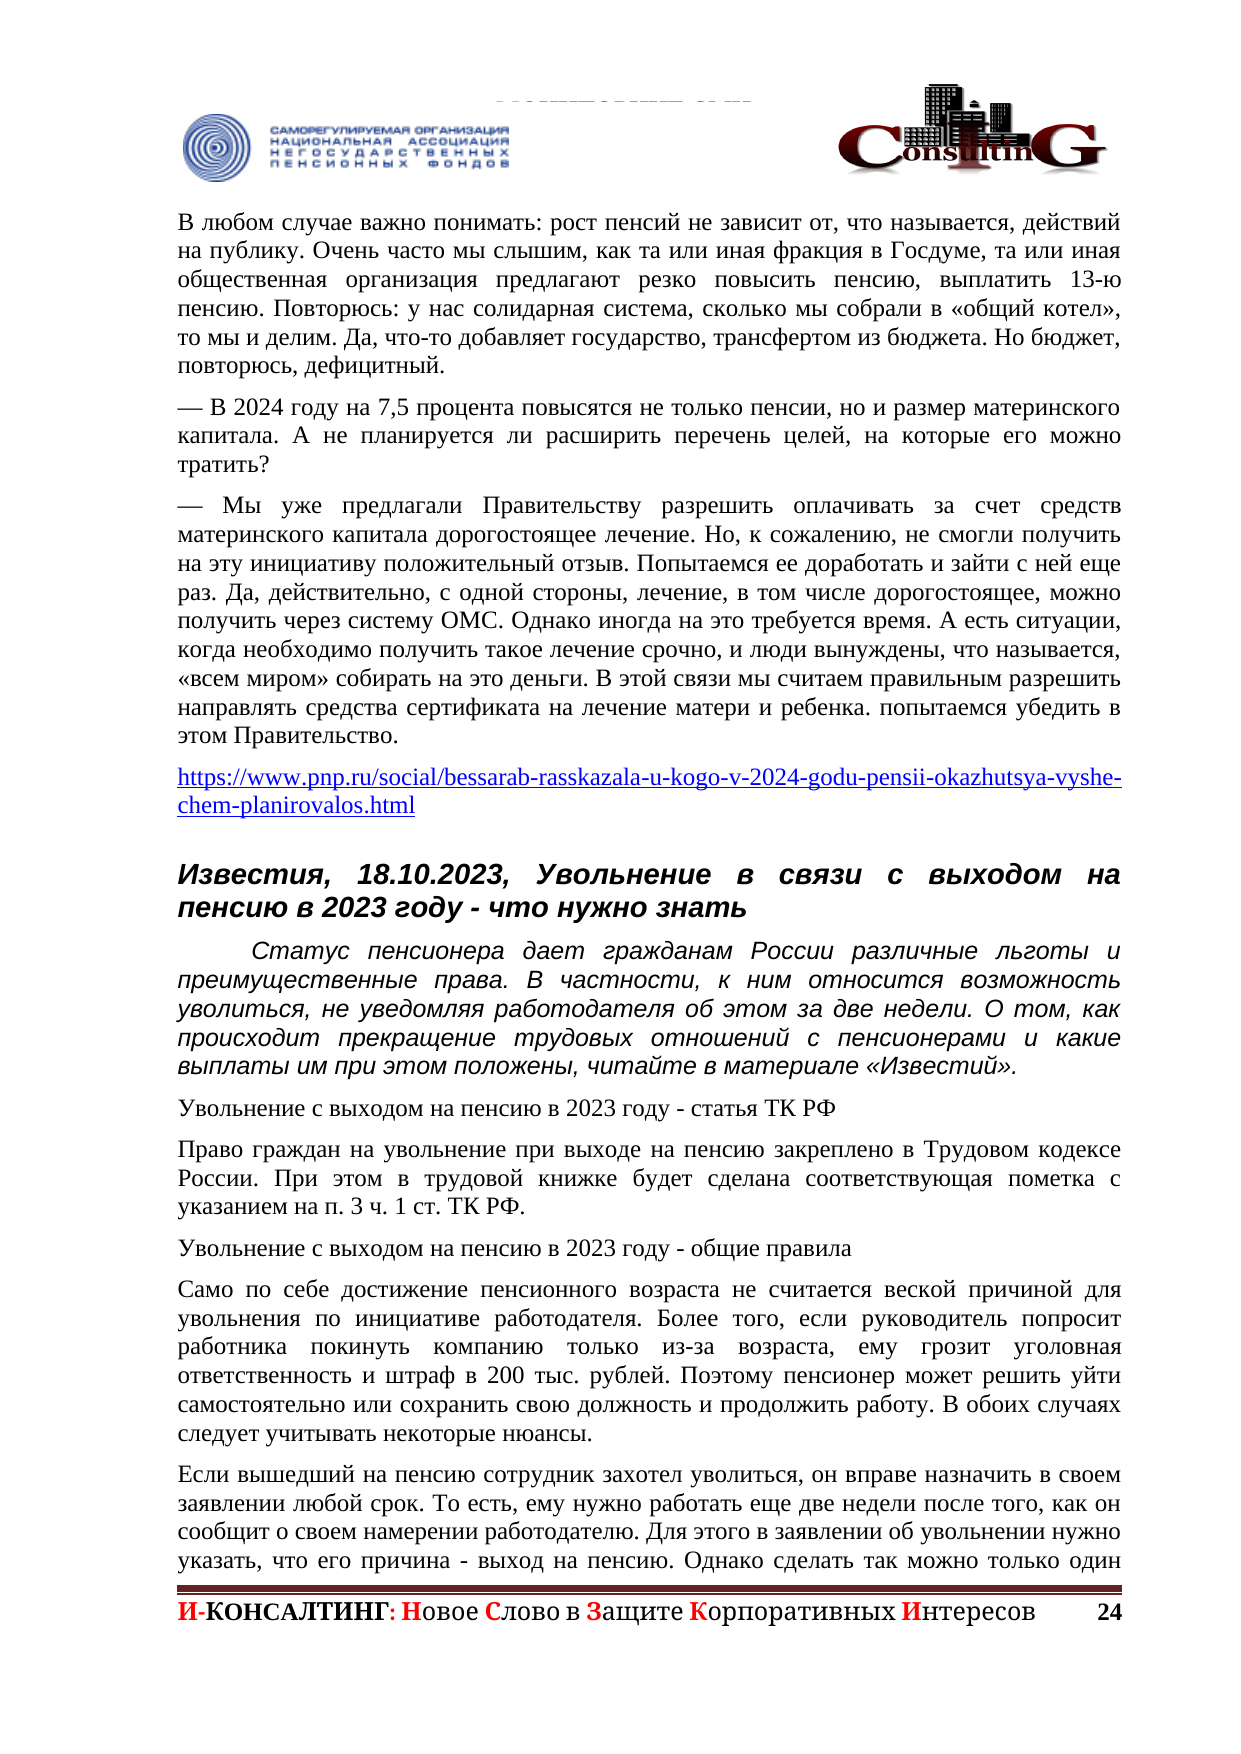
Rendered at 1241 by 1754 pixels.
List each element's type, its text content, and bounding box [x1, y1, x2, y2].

text — Мы уже предлагали Правительству разрешить оплачивать за счет средств материнского капитала дорогостоящее лечение. Но, к сожалению, не смогли получить на эту инициативу положительный отзыв. Попытаемся ее доработать и зайти с ней еще раз. Да, действительно, с одной стороны, лечение, в том числе дорогостоящее, можно получить через систему ОМС. Однако иногда на это требуется время. А есть ситуации, когда необходимо получить такое лечение срочно, и люди вынуждены, что называется, «всем миром» собирать на это деньги. В этой связи мы считаем правильным разрешить направлять средства сертификата на лечение матери и ребенка. попытаемся убедить в этом Правительство. [177, 491, 1122, 749]
picture [183, 114, 509, 182]
text — В 2024 году на 7,5 процента повысятся не только пенсии, но и размер материнского капитала. А не планируется ли расширить перечень целей, на которые его можно тратить? [177, 392, 1122, 478]
text https://www.pnp.ru/social/bessarab-rasskazala-u-kogo-v-2024-godu-pensii-okazhutsya-vyshe-chem-planirovalos.html [177, 762, 1122, 787]
subtitle Известия, 18.10.2023, Увольнение в связи с выходом на пенсию в 2023 году - что нужно знать [177, 857, 1122, 924]
text Увольнение с выходом на пенсию в 2023 году - общие правила [177, 1233, 1122, 1261]
text Право граждан на увольнение при выходе на пенсию закреплено в Трудовом кодексе России. При этом в трудовой книжке будет сделана соответствующая пометка с указанием на п. 3 ч. 1 ст. ТК РФ. [177, 1134, 1122, 1220]
text Само по себе достижение пенсионного возраста не считается веской причиной для увольнения по инициативе работодателя. Более того, если руководитель попросит работника покинуть компанию только из-за возраста, ему грозит уголовная ответственность и штраф в 200 тыс. рублей. Поэтому пенсионер может решить уйти самостоятельно или сохранить свою должность и продолжить работу. В обоих случаях следует учитывать некоторые нюансы. [177, 1274, 1122, 1446]
text В любом случае важно понимать: рост пенсий не зависит от, что называется, действий на публику. Очень часто мы слышим, как та или иная фракция в Госдуме, та или иная общественная организация предлагают резко повысить пенсию, выплатить 13-ю пенсию. Повторюсь: у нас солидарная система, сколько мы собрали в «общий котел», то мы и делим. Да, что-то добавляет государство, трансфертом из бюджета. Но бюджет, повторюсь, дефицитный. [177, 207, 1122, 379]
text Увольнение с выходом на пенсию в 2023 году - статья ТК РФ [177, 1093, 1122, 1121]
subtitle Статус пенсионера дает гражданам России различные льготы и преимущественные права. В частности, к ним относится возможность уволиться, не уведомляя работодателя об этом за две недели. О том, как происходит прекращение трудовых отношений с пенсионерами и какие выплаты им при этом положены, читайте в материале «Известий». [177, 936, 1122, 1080]
text https://www.pnp.ru/social/bessarab-rasskazala-u-kogo-v-2024-godu-pensii-okazhutsya-vyshe-chem-planirovalos.html [177, 788, 1122, 819]
picture [821, 73, 1122, 182]
